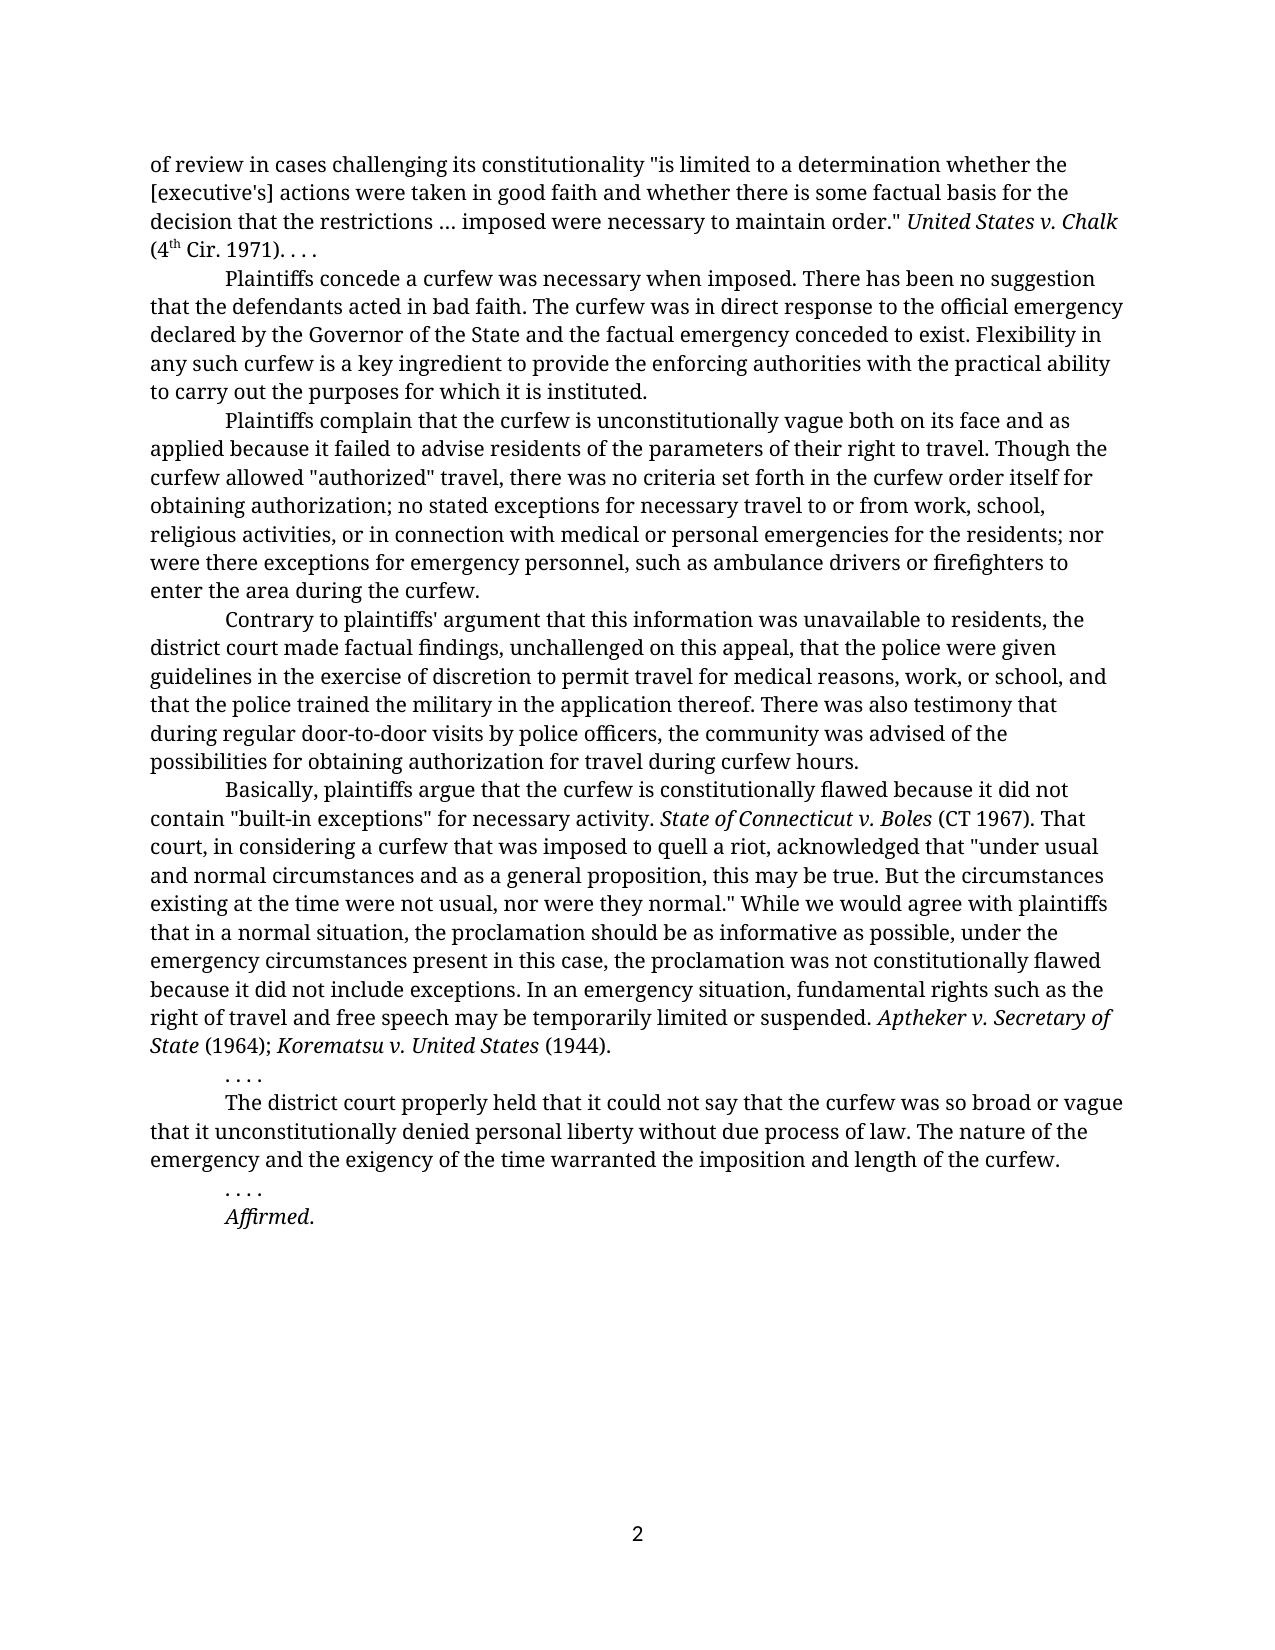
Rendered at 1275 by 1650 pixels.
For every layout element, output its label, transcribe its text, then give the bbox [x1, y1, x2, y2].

text The district court properly held that it could not say that the curfew was so broad or vague that it unconstitutionally denied personal liberty without due process of law. The nature of the emergency and the exigency of the time warranted the imposition and length of the curfew. [150, 1088, 1125, 1174]
text Plaintiffs complain that the curfew is unconstitutionally vague both on its face and as applied because it failed to advise residents of the parameters of their right to travel. Though the curfew allowed "authorized" travel, there was no criteria set forth in the curfew order itself for obtaining authorization; no stated exceptions for necessary travel to or from work, school, religious activities, or in connection with medical or personal emergencies for the residents; nor were there exceptions for emergency personnel, such as ambulance drivers or firefighters to enter the area during the curfew. [150, 406, 1125, 605]
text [150, 150, 1125, 264]
text Plaintiffs concede a curfew was necessary when imposed. There has been no suggestion that the defendants acted in bad faith. The curfew was in direct response to the official emergency declared by the Governor of the State and the factual emergency conceded to exist. Flexibility in any such curfew is a key ingredient to provide the enforcing authorities with the practical ability to carry out the purposes for which it is instituted. [150, 264, 1125, 406]
text Affirmed. [150, 1202, 1125, 1231]
text . . . . [150, 1174, 1125, 1202]
text Basically, plaintiffs argue that the curfew is constitutionally flawed because it did not contain "built-in exceptions" for necessary activity. State of Connecticut v. Boles (CT 1967). That court, in considering a curfew that was imposed to quell a riot, acknowledged that "under usual and normal circumstances and as a general proposition, this may be true. But the circumstances existing at the time were not usual, nor were they normal." While we would agree with plaintiffs that in a normal situation, the proclamation should be as informative as possible, under the emergency circumstances present in this case, the proclamation was not constitutionally flawed because it did not include exceptions. In an emergency situation, fundamental rights such as the right of travel and free speech may be temporarily limited or suspended. Aptheker v. Secretary of State (1964); Korematsu v. United States (1944). [150, 776, 1125, 1060]
text . . . . [150, 1060, 1125, 1088]
text Contrary to plaintiffs' argument that this information was unavailable to residents, the district court made factual findings, unchallenged on this appeal, that the police were given guidelines in the exercise of discretion to permit travel for medical reasons, work, or school, and that the police trained the military in the application thereof. There was also testimony that during regular door-to-door visits by police officers, the community was advised of the possibilities for obtaining authorization for travel during curfew hours. [150, 605, 1125, 776]
